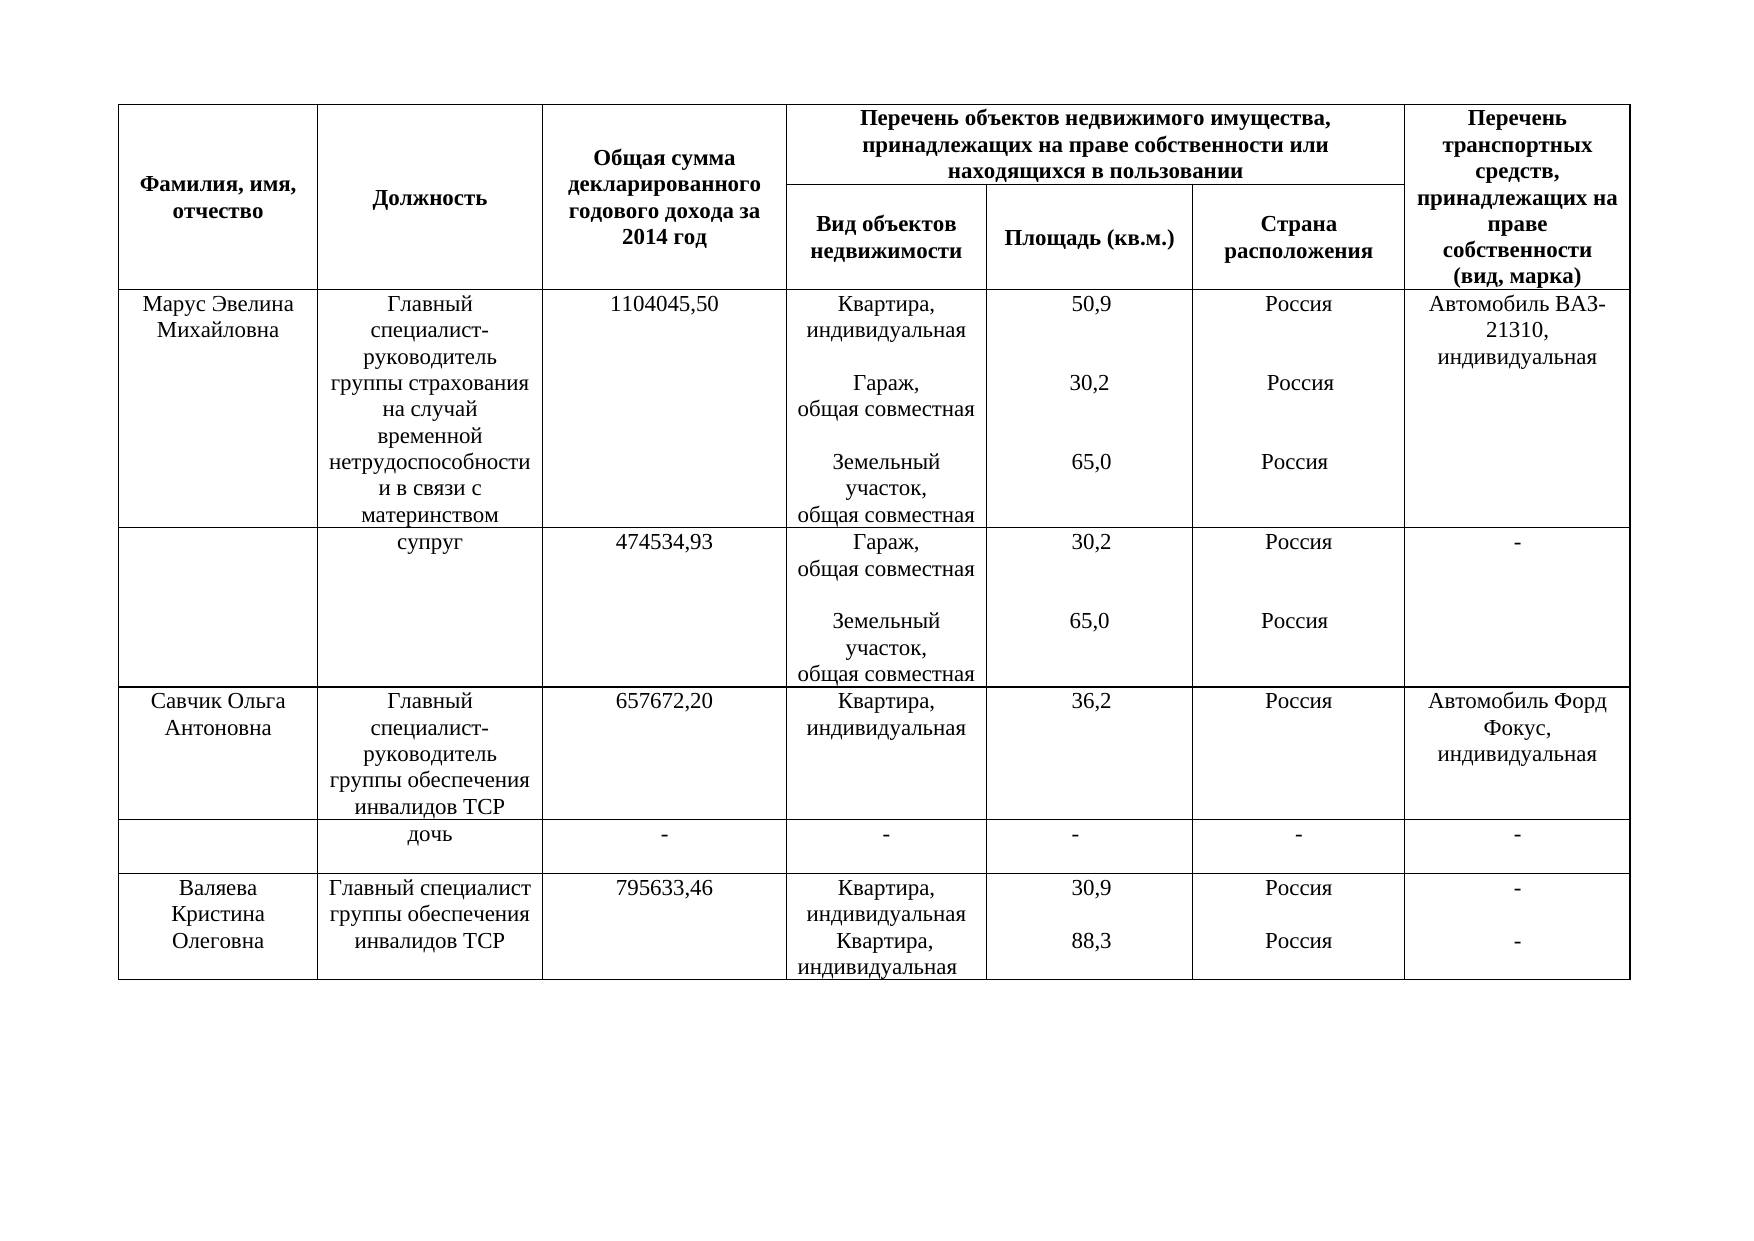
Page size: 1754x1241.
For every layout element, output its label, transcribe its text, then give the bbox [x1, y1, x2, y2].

table_header Общая сумма декларированного годового дохода за 2014 год [543, 105, 786, 289]
table_header Перечень объектов недвижимого имущества, принадлежащих на праве собственности или находящихся в пользовании [787, 105, 1404, 183]
table_cell Автомобиль ВАЗ-21310, индивидуальная [1405, 290, 1629, 527]
table_cell 795633,46 [543, 874, 786, 979]
table_cell - - [1405, 874, 1629, 979]
table_cell Россия Россия [1193, 874, 1404, 979]
table_cell 50,9 30,2 65,0 [987, 290, 1192, 527]
table_header Перечень транспортных средств, принадлежащих на праве собственности (вид, марка) [1405, 105, 1629, 289]
table_header Фамилия, имя, отчество [119, 105, 317, 289]
table_cell - [1193, 820, 1404, 873]
table_cell 30,9 88,3 [987, 874, 1192, 979]
table_cell Россия Россия Россия [1193, 290, 1404, 527]
table_cell Автомобиль Форд Фокус, индивидуальная [1405, 688, 1629, 819]
table_cell Главный специалист группы обеспечения инвалидов ТСР [318, 874, 542, 979]
table_cell Главный специалист-руководитель группы обеспечения инвалидов ТСР [318, 688, 542, 819]
table_cell Квартира, индивидуальная Квартира, индивидуальная [787, 874, 986, 979]
table_cell 657672,20 [543, 688, 786, 819]
table_cell - [987, 820, 1192, 873]
table_cell [119, 820, 317, 873]
table_cell - [1405, 820, 1629, 873]
table_cell - [787, 820, 986, 873]
table_cell Квартира, индивидуальная [787, 688, 986, 819]
table_cell Валяева Кристина Олеговна [119, 874, 317, 979]
table_cell Гараж, общая совместная Земельный участок, общая совместная [787, 528, 986, 686]
table_cell - [543, 820, 786, 873]
table_cell Площадь (кв.м.) [987, 185, 1192, 289]
table_cell Россия [1193, 688, 1404, 819]
table_cell Вид объектов недвижимости [787, 185, 986, 289]
table_cell супруг [318, 528, 542, 686]
table_cell 1104045,50 [543, 290, 786, 527]
table_cell Россия Россия [1193, 528, 1404, 686]
table_cell дочь [318, 820, 542, 873]
table_header Должность [318, 105, 542, 289]
table_cell Квартира, индивидуальная Гараж, общая совместная Земельный участок, общая совместная [787, 290, 986, 527]
table_cell 36,2 [987, 688, 1192, 819]
table_cell Савчик Ольга Антоновна [119, 688, 317, 819]
table_cell 30,2 65,0 [987, 528, 1192, 686]
table_cell Страна расположения [1193, 185, 1404, 289]
table_cell [119, 528, 317, 686]
table_cell Главный специалист-руководитель группы страхования на случай временной нетрудоспособности и в связи с материнством [318, 290, 542, 527]
table_cell - [1405, 528, 1629, 686]
table_cell Марус Эвелина Михайловна [119, 290, 317, 527]
table_cell 474534,93 [543, 528, 786, 686]
